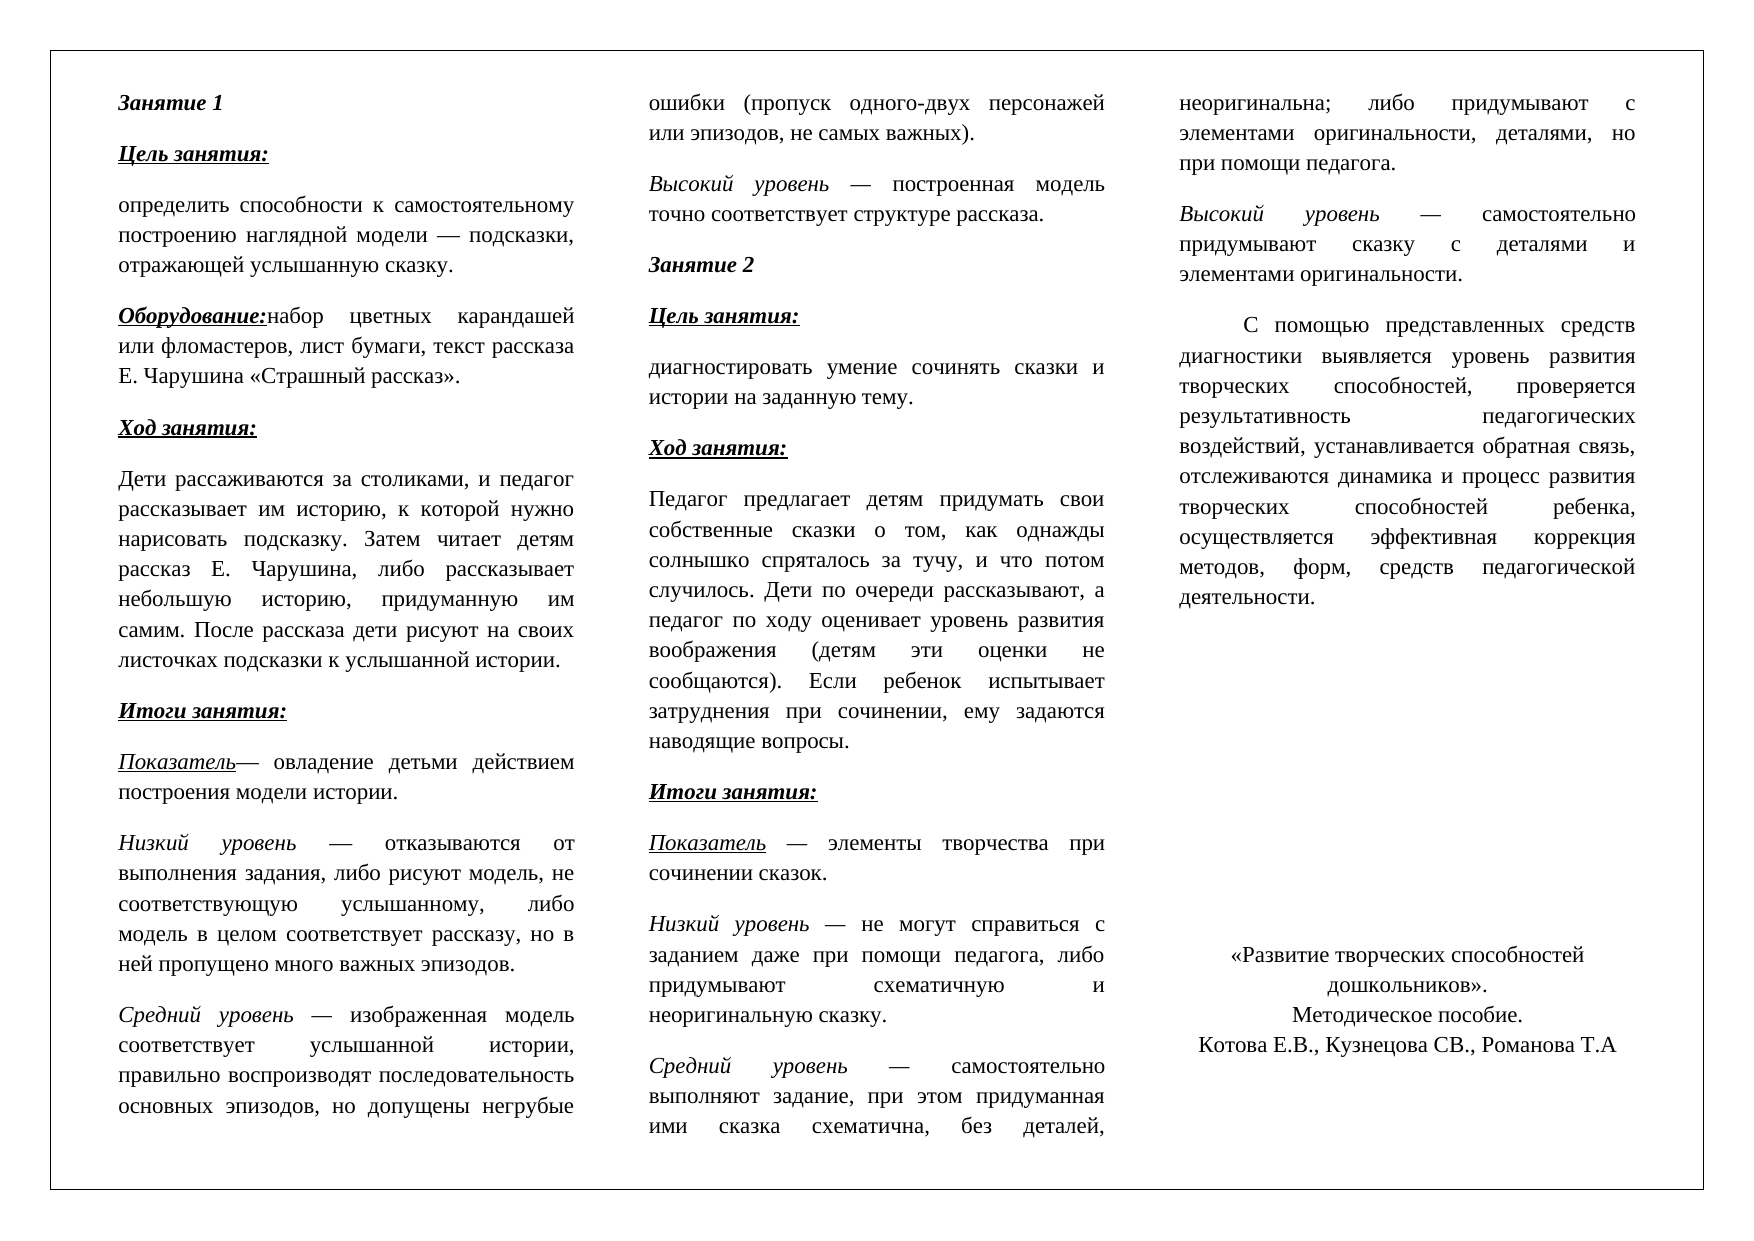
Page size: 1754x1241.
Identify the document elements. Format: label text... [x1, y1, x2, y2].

text Ход занятия: [648, 434, 1105, 461]
text Педагог предлагает детям придумать свои собственные сказки о том, как однажды солнышко спряталось за тучу, и что потом случилось. Дети по очереди рассказывают, а педагог по ходу оценивает уровень развития воображения (детям эти оценки не сообщаются). Если ребенок испытывает затруднения при сочинении, ему задаются наводящие вопросы. [648, 486, 1105, 753]
text Низкий уровень — не могут справиться с заданием даже при помощи педагога, либо придумывают схематичную и неоригинальную сказку. [648, 911, 1105, 1027]
text Дети рассаживаются за столиками, и педагог рассказывает им историю, к которой нужно нарисовать подсказку. Затем читает детям рассказ Е. Чарушина, либо рассказывает небольшую историю, придуманную им самим. После рассказа дети рисуют на своих листочках подсказки к услышанной истории. [118, 465, 575, 672]
text Цель занятия: [118, 140, 575, 166]
text Средний уровень — самостоятельно выполняют задание, при этом придуманная ими сказка схематична, без деталей, неоригинальна; либо придумывают с элементами оригинальности, деталями, но при помощи педагога. [1179, 89, 1636, 175]
text «Развитие творческих способностей дошкольников». [1179, 941, 1636, 997]
text диагностировать умение сочинять сказки и истории на заданную тему. [648, 353, 1105, 410]
text Ход занятия: [118, 414, 575, 440]
text С помощью представленных средств диагностики выявляется уровень развития творческих способностей, проверяется результативность педагогических воздействий, устанавливается обратная связь, отслеживаются динамика и процесс развития творческих способностей ребенка, осуществляется эффективная коррекция методов, форм, средств педагогической деятельности. [1179, 312, 1636, 610]
text Средний уровень — изображенная модель соответствует услышанной истории, правильно воспроизводят последовательность основных эпизодов, но допущены негрубые ошибки (пропуск одного-двух персонажей или эпизодов, не самых важных). [648, 89, 1105, 145]
text Занятие 2 [648, 251, 1105, 277]
text Цель занятия: [648, 302, 1105, 328]
text Котова Е.В., Кузнецова СВ., Романова Т.А [1179, 1031, 1636, 1058]
text Высокий уровень — построенная модель точно соответствует структуре рассказа. [648, 170, 1105, 226]
text Занятие 1 [118, 89, 575, 115]
text Показатель— овладение детьми действием построения модели истории. [118, 748, 575, 804]
text Средний уровень — самостоятельно выполняют задание, при этом придуманная ими сказка схематична, без деталей, неоригинальна; либо придумывают с элементами оригинальности, деталями, но при помощи педагога. [648, 1052, 1105, 1139]
text Оборудование:набор цветных карандашей или фломастеров, лист бумаги, текст рассказа Е. Чарушина «Страшный рассказ». [118, 302, 575, 389]
text Итоги занятия: [118, 697, 575, 723]
text Высокий уровень — самостоятельно придумывают сказку с деталями и элементами оригинальности. [1179, 200, 1636, 287]
text Низкий уровень — отказываются от выполнения задания, либо рисуют модель, не соответствующую услышанному, либо модель в целом соответствует рассказу, но в ней пропущено много важных эпизодов. [118, 829, 575, 976]
text Средний уровень — изображенная модель соответствует услышанной истории, правильно воспроизводят последовательность основных эпизодов, но допущены негрубые ошибки (пропуск одного-двух персонажей или эпизодов, не самых важных). [118, 1001, 575, 1118]
text определить способности к самостоятельному построению наглядной модели — подсказки, отражающей услышанную сказку. [118, 191, 575, 277]
text Итоги занятия: [648, 778, 1105, 804]
text Показатель — элементы творчества при сочинении сказок. [648, 829, 1105, 886]
text Методическое пособие. [1179, 1001, 1636, 1027]
